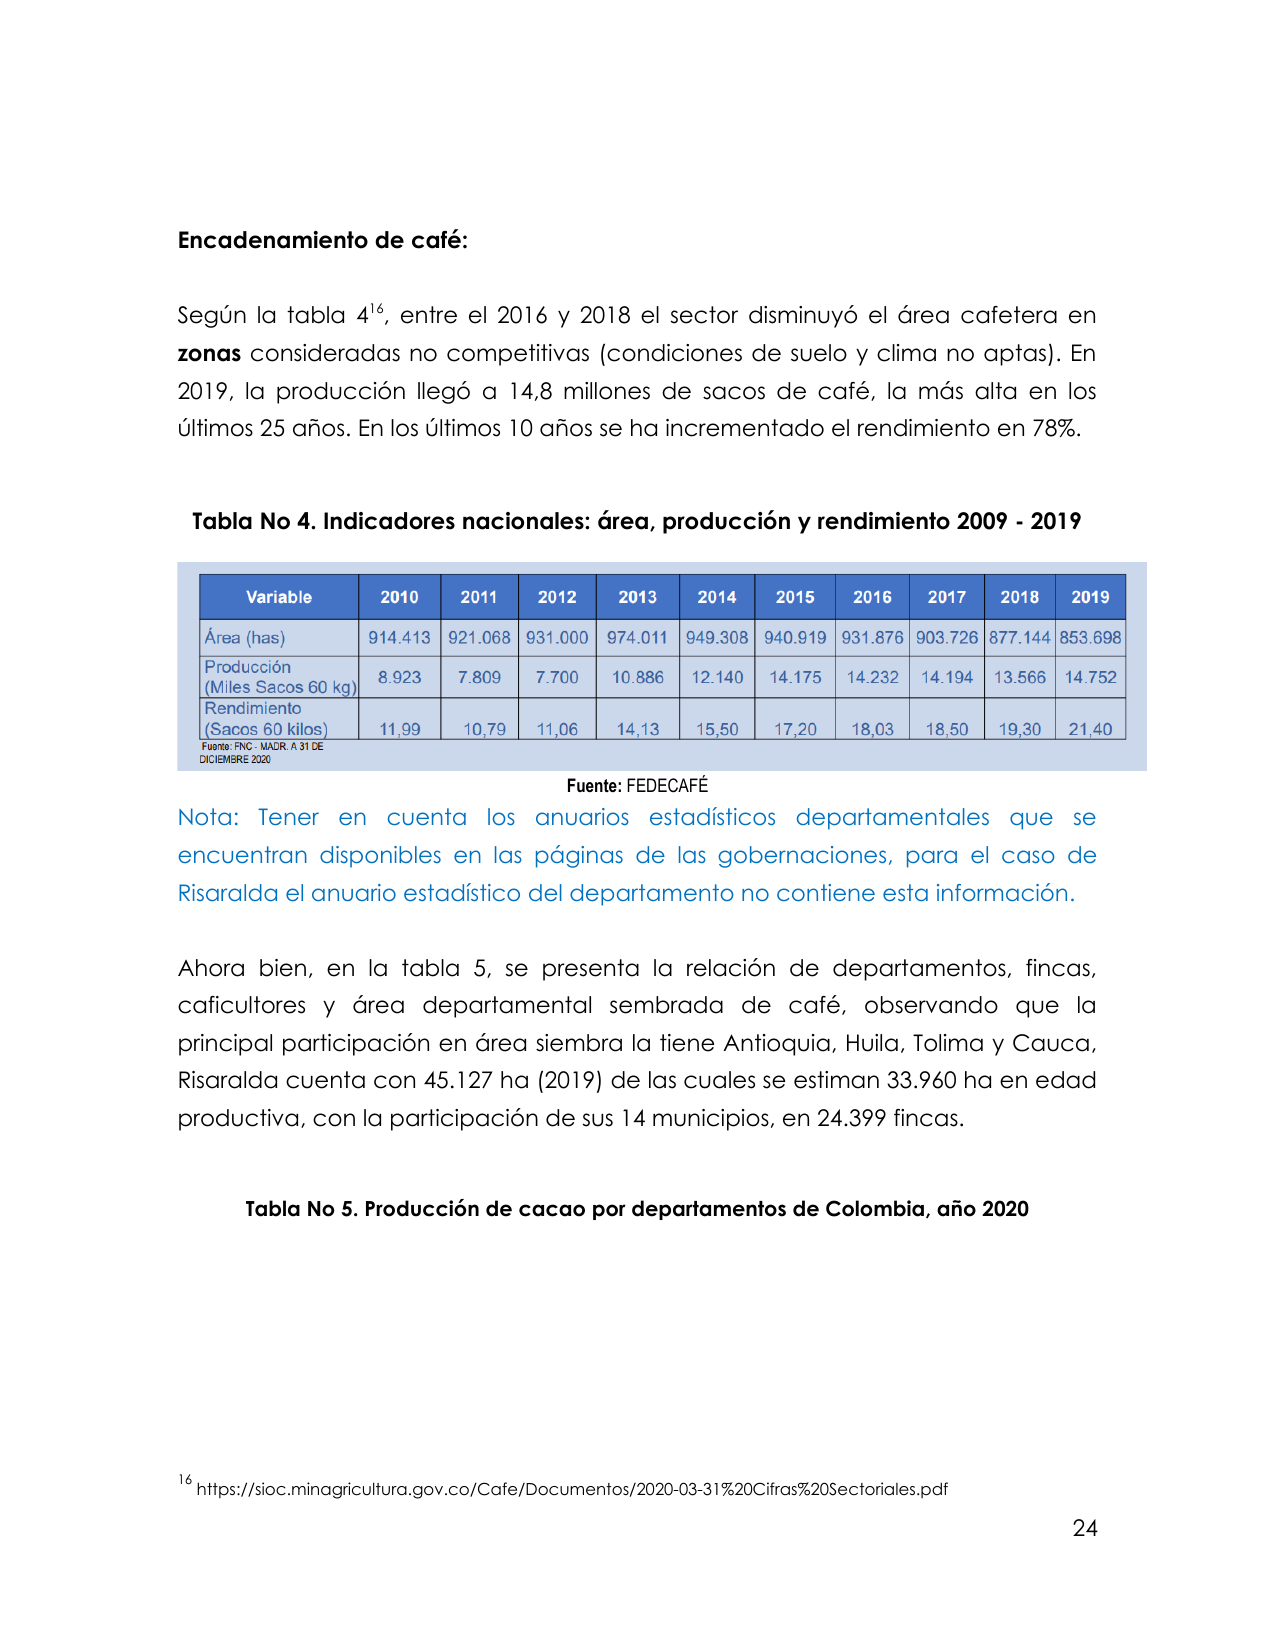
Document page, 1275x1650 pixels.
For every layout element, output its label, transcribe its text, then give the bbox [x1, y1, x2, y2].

text Fuente: FEDECAFÉ [177, 775, 1098, 797]
text Según la tabla 4, entre el 2016 y 2018 el sector disminuyó el área cafetera en zonas consideradas no competitivas (condiciones de suelo y clima no aptas). En 2019, la producción llegó a 14,8 millones de sacos de café, la más alta en los últimos 25 años. En los últimos 10 años se ha incrementado el rendimiento en 78%. [177, 298, 1098, 444]
text Tabla No 5. Producción de cacao por departamentos de Colombia, año 2020 [177, 1193, 1098, 1223]
picture [177, 562, 1147, 771]
text Encadenamiento de café: [177, 223, 1098, 256]
text Nota: Tener en cuenta los anuarios estadísticos departamentales que se encuentran disponibles en las páginas de las gobernaciones, para el caso de Risaralda el anuario estadístico del departamento no contiene esta información. [177, 800, 1098, 908]
text Tabla No 4. Indicadores nacionales: área, producción y rendimiento 2009 - 2019 [177, 503, 1098, 536]
text Ahora bien, en la tabla 5, se presenta la relación de departamentos, fincas, caficultores y área departamental sembrada de café, observando que la principal participación en área siembra la tiene Antioquia, Huila, Tolima y Cauca, Risaralda cuenta con 45.127 ha (2019) de las cuales se estiman 33.960 ha en edad productiva, con la participación de sus 14 municipios, en 24.399 fincas. [177, 950, 1098, 1133]
